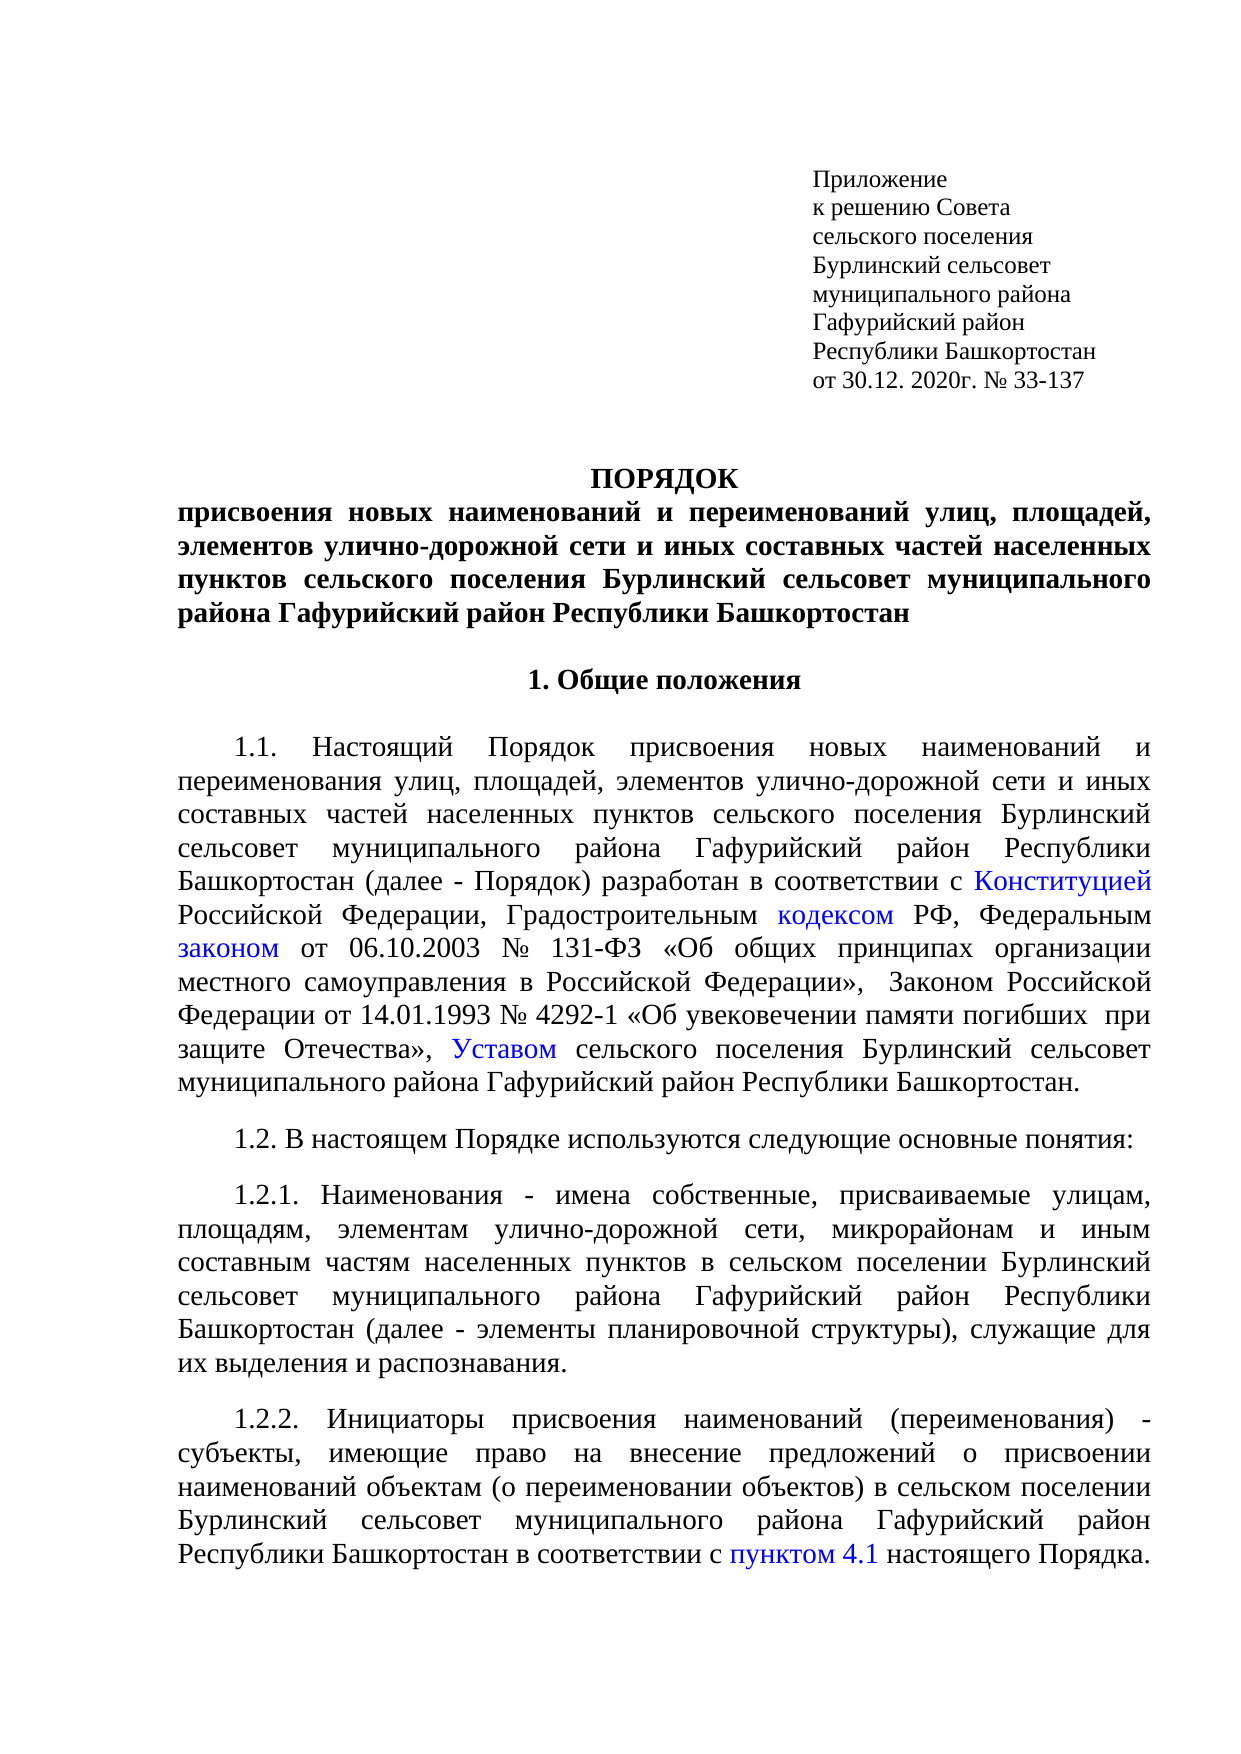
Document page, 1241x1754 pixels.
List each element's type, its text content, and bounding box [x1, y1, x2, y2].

text Приложение [812, 164, 1152, 192]
text Гафурийский район [812, 307, 1152, 336]
text муниципального района [812, 279, 1152, 307]
text 1. Общие положения [177, 662, 1152, 696]
text присвоения новых наименований и переименований улиц, площадей, элементов улично-дорожной сети и иных составных частей населенных пунктов сельского поселения Бурлинский сельсовет муниципального района Гафурийский район Республики Башкортостан [177, 494, 1152, 628]
text от 30.12. 2020г. № 33-137 [812, 365, 1152, 394]
text 1.2. В настоящем Порядке используются следующие основные понятия: [177, 1121, 1152, 1154]
text ПОРЯДОК [177, 461, 1152, 494]
text сельского поселения [812, 221, 1152, 250]
text к решению Совета [812, 192, 1152, 221]
text 1.1. Настоящий Порядок присвоения новых наименований и переименования улиц, площадей, элементов улично-дорожной сети и иных составных частей населенных пунктов сельского поселения Бурлинский сельсовет муниципального района Гафурийский район Республики Башкортостан (далее - Порядок) разработан в соответствии с Конституцией Российской Федерации, Градостроительным кодексом РФ, Федеральным законом от 06.10.2003 № 131-ФЗ «Об общих принципах организации местного самоуправления в Российской Федерации», Законом Российской Федерации от 14.01.1993 № 4292-1 «Об увековечении памяти погибших при защите Отечества», Уставом сельского поселения Бурлинский сельсовет муниципального района Гафурийский район Республики Башкортостан. [177, 729, 1152, 1098]
text Республики Башкортостан [812, 336, 1152, 365]
text 1.2.2. Инициаторы присвоения наименований (переименования) - субъекты, имеющие право на внесение предложений о присвоении наименований объектам (о переименовании объектов) в сельском поселении Бурлинский сельсовет муниципального района Гафурийский район Республики Башкортостан в соответствии с пунктом 4.1 настоящего Порядка. [177, 1402, 1152, 1569]
text Бурлинский сельсовет [812, 250, 1152, 279]
text 1.2.1. Наименования - имена собственные, присваиваемые улицам, площадям, элементам улично-дорожной сети, микрорайонам и иным составным частям населенных пунктов в сельском поселении Бурлинский сельсовет муниципального района Гафурийский район Республики Башкортостан (далее - элементы планировочной структуры), служащие для их выделения и распознавания. [177, 1177, 1152, 1379]
